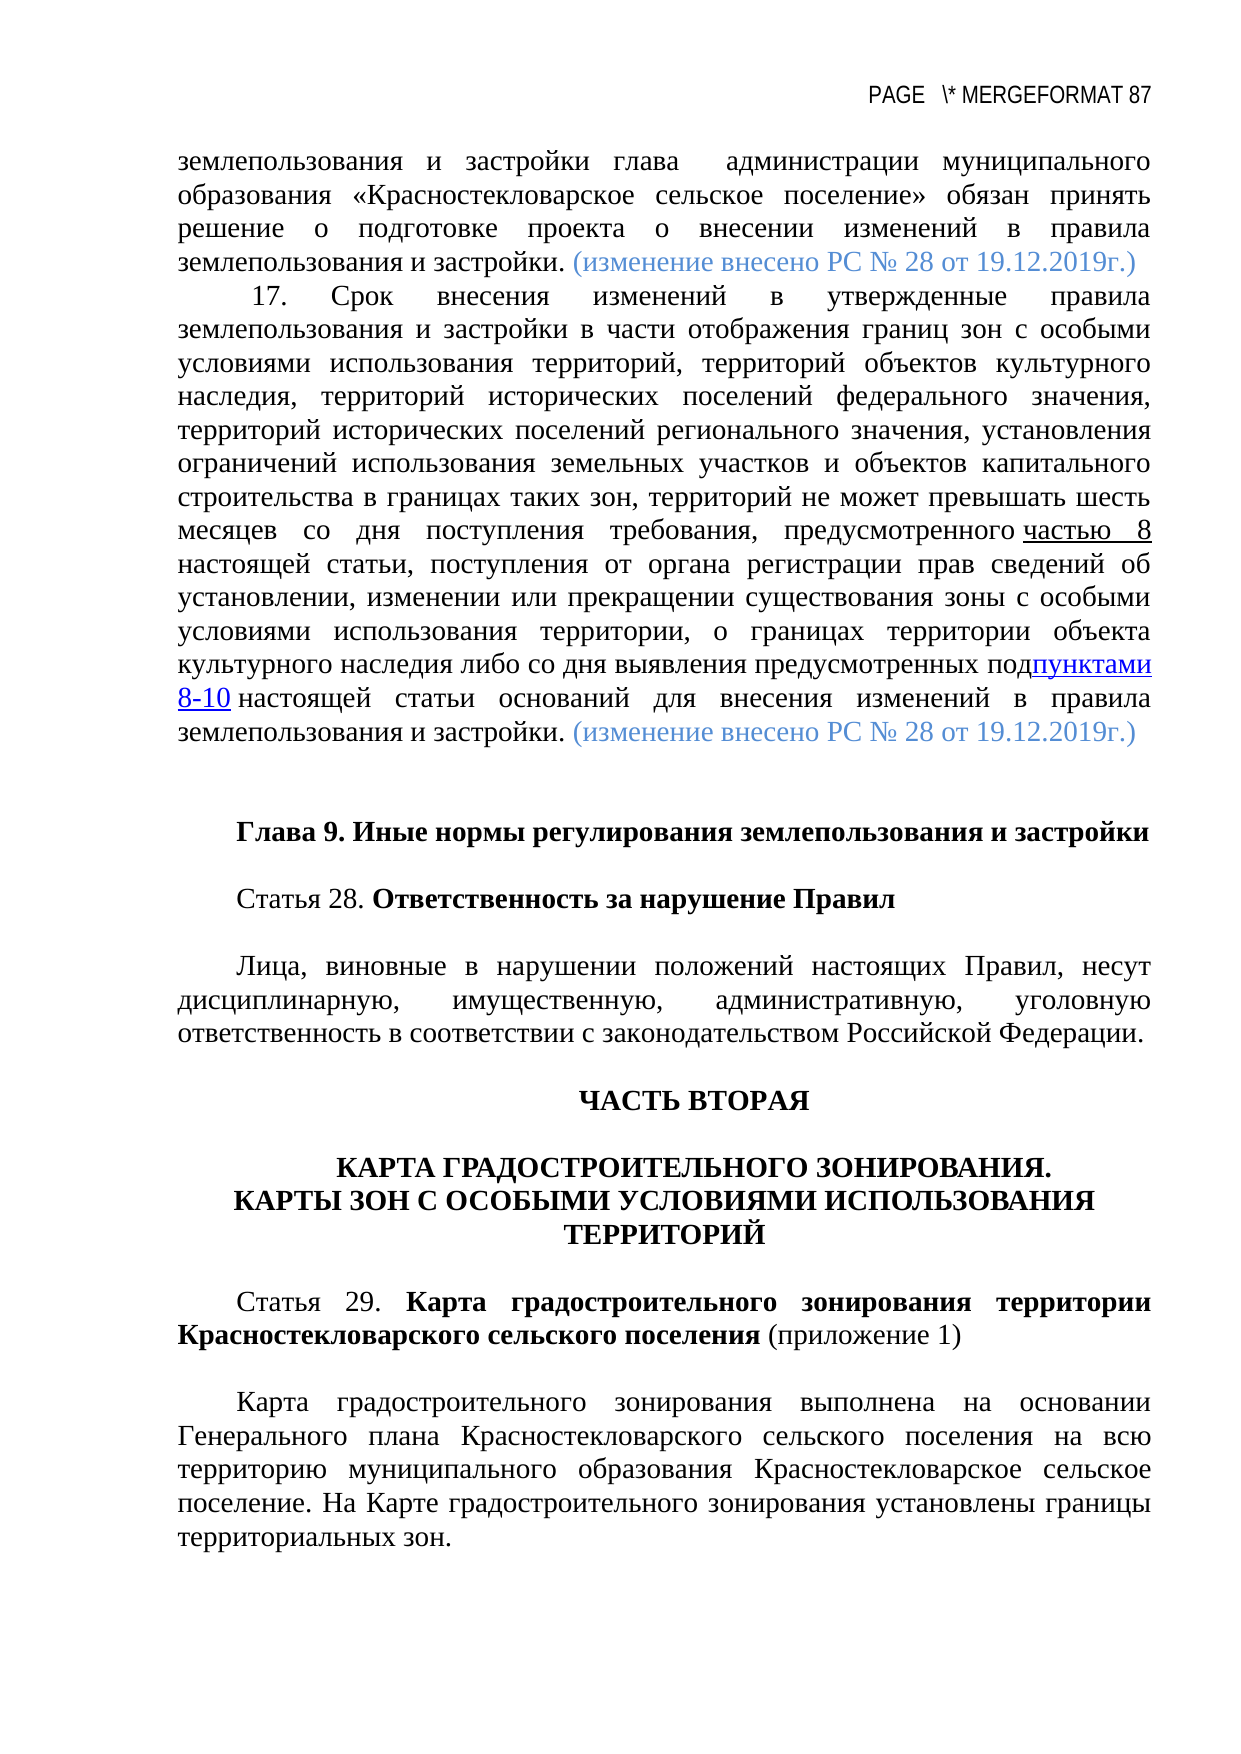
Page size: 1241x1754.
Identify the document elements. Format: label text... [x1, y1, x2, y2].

list Карта градостроительного зонирования выполнена на основании Генерального плана Красностекловарского сельского поселения на всю территорию муниципального образования Красностекловарское сельское поселение. На Карте градостроительного зонирования установлены границы территориальных зон. [177, 1384, 1152, 1552]
subtitle КАРТЫ ЗОН С ОСОБЫМИ УСЛОВИЯМИ ИСПОЛЬЗОВАНИЯ ТЕРРИТОРИЙ [177, 1183, 1152, 1250]
subtitle Статья 28. Ответственность за нарушение Правил [177, 881, 1152, 915]
subtitle Статья 29. Карта градостроительного зонирования территории Красностекловарского сельского поселения (приложение 1) [177, 1284, 1152, 1351]
subtitle Глава 9. Иные нормы регулирования землепользования и застройки [177, 814, 1152, 848]
text 17. Срок внесения изменений в утвержденные правила землепользования и застройки в части отображения границ зон с особыми условиями использования территорий, территорий объектов культурного наследия, территорий исторических поселений федерального значения, территорий исторических поселений регионального значения, установления ограничений использования земельных участков и объектов капитального строительства в границах таких зон, территорий не может превышать шесть месяцев со дня поступления требования, предусмотренного частью 8 настоящей статьи, поступления от органа регистрации прав сведений об установлении, изменении или прекращении существования зоны с особыми условиями использования территории, о границах территории объекта культурного наследия либо со дня выявления предусмотренных подпунктами 8-10 настоящей статьи оснований для внесения изменений в правила землепользования и застройки. (изменение внесено РС № 28 от 19.12.2019г.) [177, 278, 1152, 747]
text Лица, виновные в нарушении положений настоящих Правил, несут дисциплинарную, имущественную, административную, уголовную ответственность в соответствии с законодательством Российской Федерации. [177, 948, 1152, 1049]
subtitle КАРТА ГРАДОСТРОИТЕЛЬНОГО ЗОНИРОВАНИЯ. [177, 1150, 1152, 1183]
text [177, 143, 1152, 278]
text ЧАСТЬ ВТОРАЯ [177, 1083, 1152, 1116]
